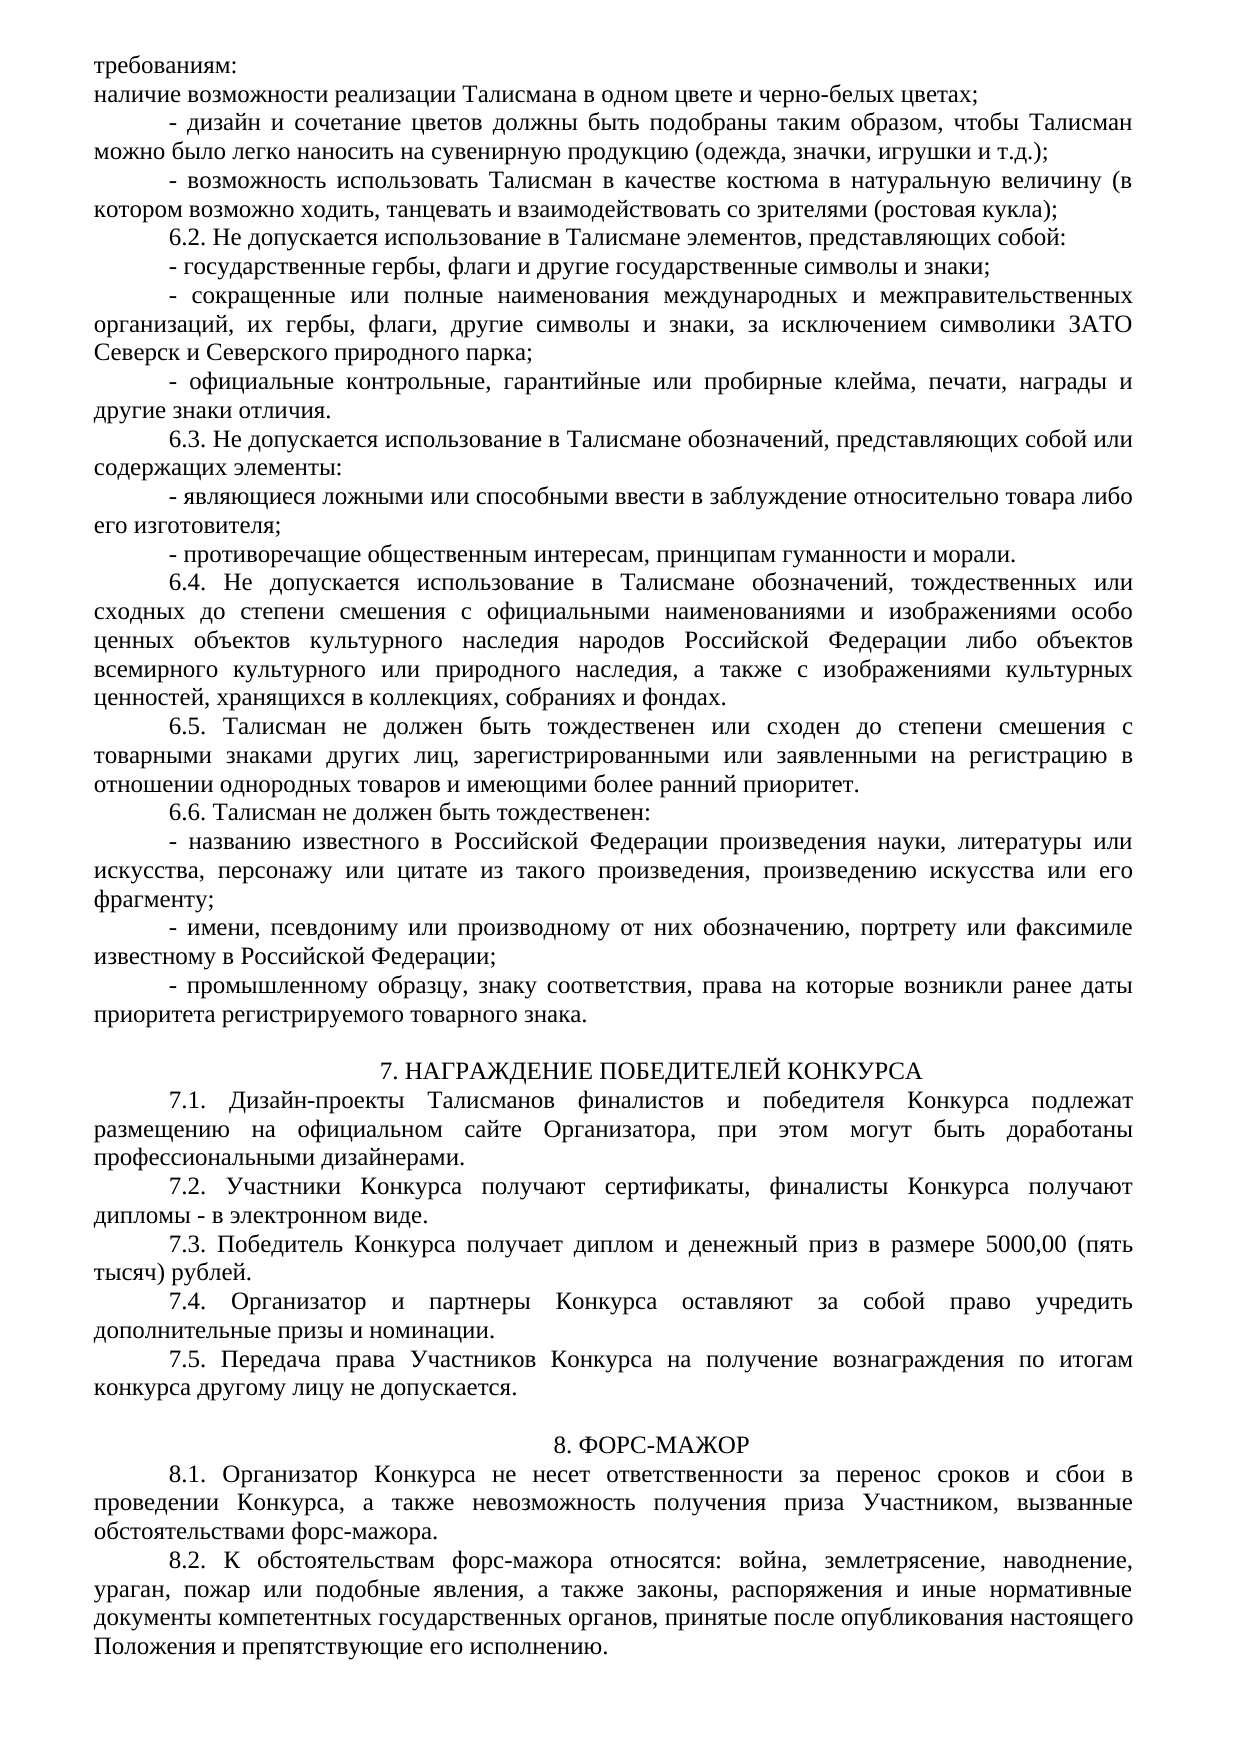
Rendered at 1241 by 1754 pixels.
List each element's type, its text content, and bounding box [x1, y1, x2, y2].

text - являющиеся ложными или способными ввести в заблуждение относительно товара либо его изготовителя; [94, 481, 1134, 539]
text 8. ФОРС-МАЖОР [94, 1430, 1134, 1459]
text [94, 50, 1134, 79]
text 6.6. Талисман не должен быть тождественен: [94, 797, 1134, 826]
text 8.2. К обстоятельствам форс-мажора относятся: война, землетрясение, наводнение, ураган, пожар или подобные явления, а также законы, распоряжения и иные нормативные документы компетентных государственных органов, принятые после опубликования настоящего Положения и препятствующие его исполнению. [94, 1545, 1134, 1660]
text 7.5. Передача права Участников Конкурса на получение вознаграждения по итогам конкурса другому лицу не допускается. [94, 1344, 1134, 1401]
text 6.5. Талисман не должен быть тождественен или сходен до степени смешения с товарными знаками других лиц, зарегистрированными или заявленными на регистрацию в отношении однородных товаров и имеющими более ранний приоритет. [94, 711, 1134, 797]
text - имени, псевдониму или производному от них обозначению, портрету или факсимиле известному в Российской Федерации; [94, 912, 1134, 970]
text - государственные гербы, флаги и другие государственные символы и знаки; [94, 251, 1134, 280]
text 6.3. Не допускается использование в Талисмане обозначений, представляющих собой или содержащих элементы: [94, 424, 1134, 481]
text - промышленному образцу, знаку соответствия, права на которые возникли ранее даты приоритета регистрируемого товарного знака. [94, 970, 1134, 1027]
text - сокращенные или полные наименования международных и межправительственных организаций, их гербы, флаги, другие символы и знаки, за исключением символики ЗАТО Северск и Северского природного парка; [94, 280, 1134, 366]
text - противоречащие общественным интересам, принципам гуманности и морали. [94, 539, 1134, 567]
text наличие возможности реализации Талисмана в одном цвете и черно-белых цветах; [94, 79, 1134, 107]
text 7.2. Участники Конкурса получают сертификаты, финалисты Конкурса получают дипломы - в электронном виде. [94, 1171, 1134, 1229]
text - возможность использовать Талисман в качестве костюма в натуральную величину (в котором возможно ходить, танцевать и взаимодействовать со зрителями (ростовая кукла); [94, 165, 1134, 222]
text - дизайн и сочетание цветов должны быть подобраны таким образом, чтобы Талисман можно было легко наносить на сувенирную продукцию (одежда, значки, игрушки и т.д.); [94, 107, 1134, 165]
text 8.1. Организатор Конкурса не несет ответственности за перенос сроков и сбои в проведении Конкурса, а также невозможность получения приза Участником, вызванные обстоятельствами форс-мажора. [94, 1459, 1134, 1545]
text 7. НАГРАЖДЕНИЕ ПОБЕДИТЕЛЕЙ КОНКУРСА [94, 1056, 1134, 1085]
text 7.1. Дизайн-проекты Талисманов финалистов и победителя Конкурса подлежат размещению на официальном сайте Организатора, при этом могут быть доработаны профессиональными дизайнерами. [94, 1085, 1134, 1171]
text 7.4. Организатор и партнеры Конкурса оставляют за собой право учредить дополнительные призы и номинации. [94, 1286, 1134, 1344]
text - названию известного в Российской Федерации произведения науки, литературы или искусства, персонажу или цитате из такого произведения, произведению искусства или его фрагменту; [94, 826, 1134, 912]
text - официальные контрольные, гарантийные или пробирные клейма, печати, награды и другие знаки отличия. [94, 366, 1134, 424]
text 7.3. Победитель Конкурса получает диплом и денежный приз в размере 5000,00 (пять тысяч) рублей. [94, 1229, 1134, 1286]
text 6.2. Не допускается использование в Талисмане элементов, представляющих собой: [94, 222, 1134, 251]
text 6.4. Не допускается использование в Талисмане обозначений, тождественных или сходных до степени смешения с официальными наименованиями и изображениями особо ценных объектов культурного наследия народов Российской Федерации либо объектов всемирного культурного или природного наследия, а также с изображениями культурных ценностей, хранящихся в коллекциях, собраниях и фондах. [94, 567, 1134, 711]
